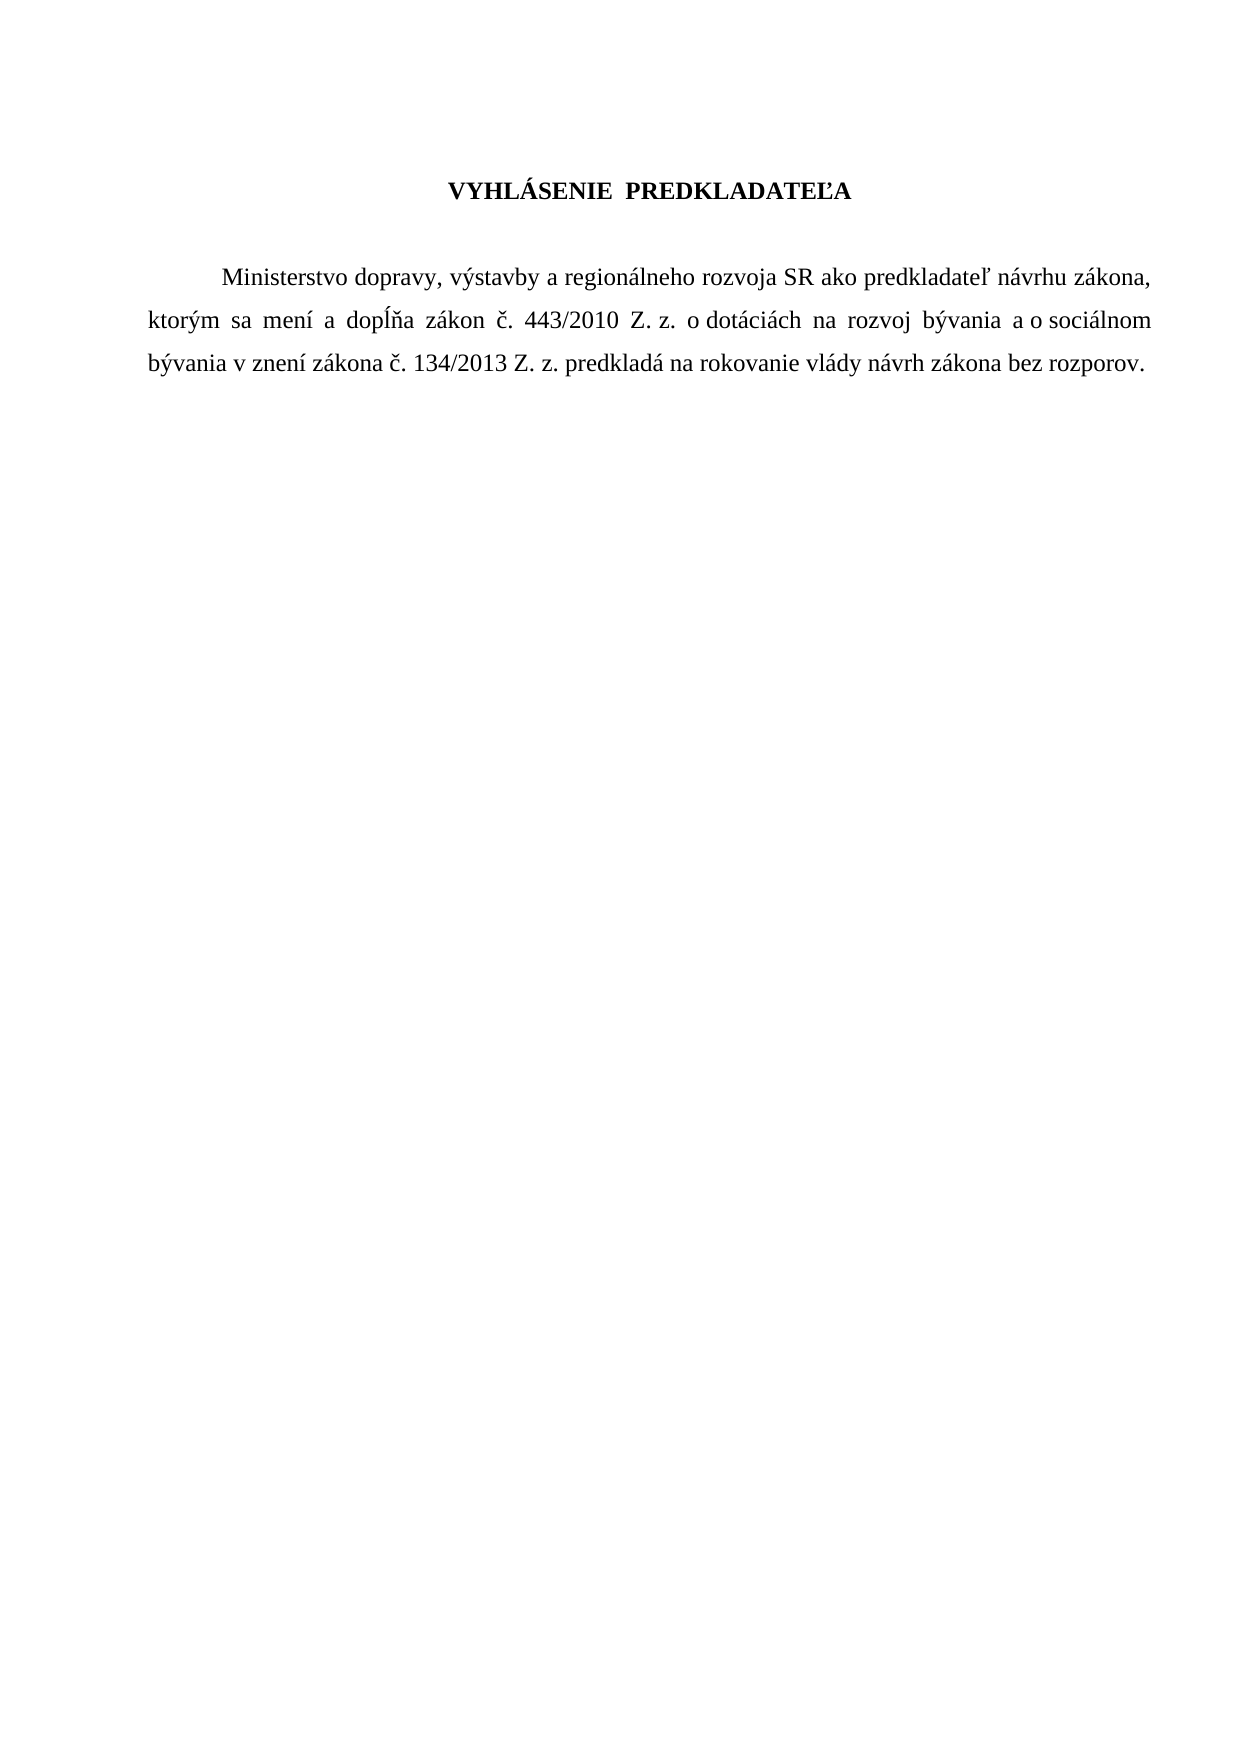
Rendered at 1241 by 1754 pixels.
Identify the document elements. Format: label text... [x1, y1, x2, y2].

text Ministerstvo dopravy, výstavby a regionálneho rozvoja SR ako predkladateľ návrhu zákona, ktorým sa mení a dopĺňa zákon č. 443/2010 Z. z. o dotáciách na rozvoj bývania a o sociálnom bývania v znení zákona č. 134/2013 Z. z. predkladá na rokovanie vlády návrh zákona bez rozporov. [148, 262, 1152, 377]
subtitle Vyhlásenie predkladateľa [148, 176, 1152, 205]
